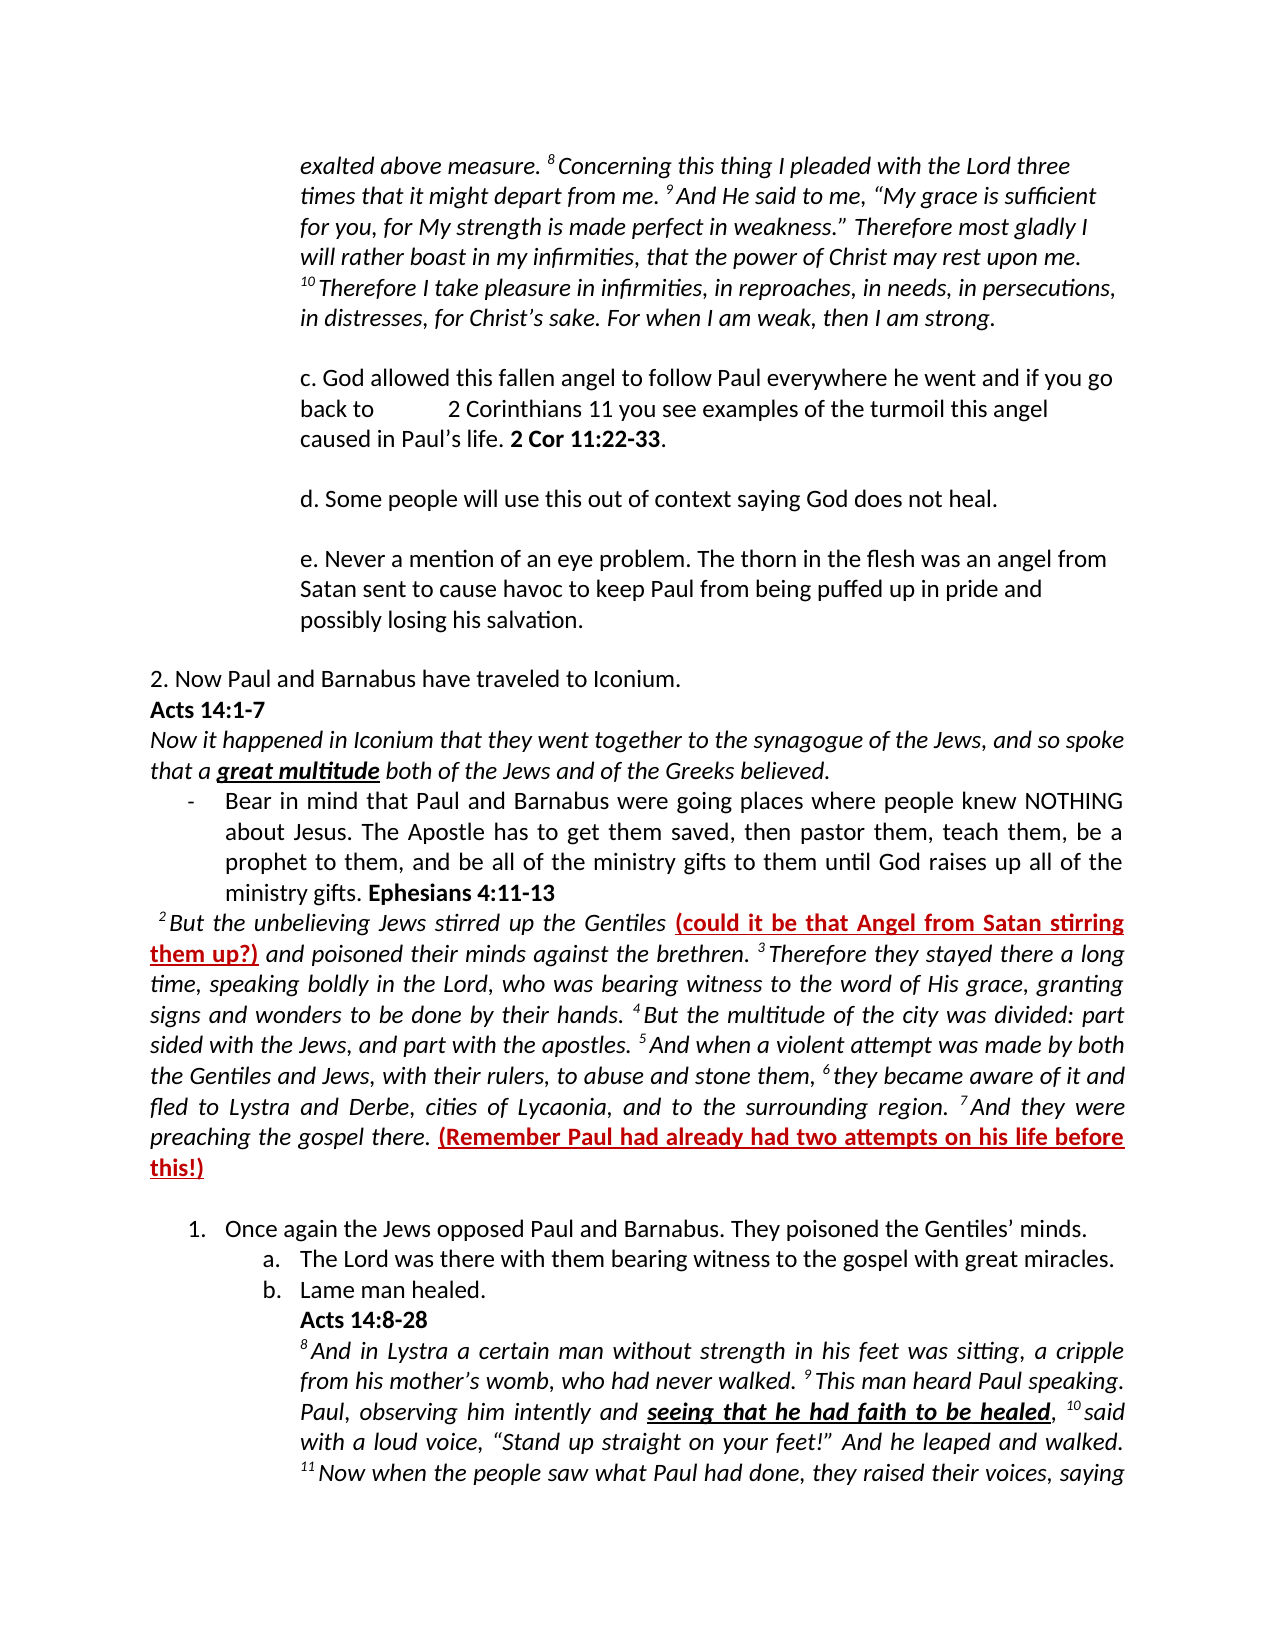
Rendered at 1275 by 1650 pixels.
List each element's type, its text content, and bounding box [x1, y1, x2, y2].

text c. God allowed this fallen angel to follow Paul everywhere he went and if you go back to 2 Corinthians 11 you see examples of the turmoil this angel caused in Paul’s life. 2 Cor 11:22-33. [300, 362, 1125, 454]
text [300, 150, 1125, 333]
text 2 But the unbelieving Jews stirred up the Gentiles (could it be that Angel from Satan stirring them up?) and poisoned their minds against the brethren. 3 Therefore they stayed there a long time, speaking boldly in the Lord, who was bearing witness to the word of His grace, granting signs and wonders to be done by their hands. 4 But the multitude of the city was divided: part sided with the Jews, and part with the apostles. 5 And when a violent attempt was made by both the Gentiles and Jews, with their rulers, to abuse and stone them, 6 they became aware of it and fled to Lystra and Derbe, cities of Lycaonia, and to the surrounding region. 7 And they were preaching the gospel there. (Remember Paul had already had two attempts on his life before this!) [150, 908, 1125, 1182]
list Once again the Jews opposed Paul and Barnabus. They poisoned the Gentiles’ minds. [187, 1213, 1125, 1243]
text Now it happened in Iconium that they went together to the synagogue of the Jews, and so spoke that a great multitude both of the Jews and of the Greeks believed. [150, 724, 1125, 786]
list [300, 1335, 1125, 1487]
text 2. Now Paul and Barnabus have traveled to Iconium. [150, 663, 1125, 694]
text Acts 14:1-7 [150, 694, 1125, 724]
text e. Never a mention of an eye problem. The thorn in the flesh was an angel from Satan sent to cause havoc to keep Paul from being puffed up in pride and possibly losing his salvation. [300, 543, 1125, 634]
list The Lord was there with them bearing witness to the gospel with great miracles. [262, 1243, 1125, 1274]
list Lame man healed. [262, 1274, 1125, 1304]
text d. Some people will use this out of context saying God does not heal. [300, 483, 1125, 513]
list Acts 14:8-28 [300, 1304, 1125, 1335]
list Bear in mind that Paul and Barnabus were going places where people knew NOTHING about Jesus. The Apostle has to get them saved, then pastor them, teach them, be a prophet to them, and be all of the ministry gifts to them until God raises up all of the ministry gifts. Ephesians 4:11-13 [187, 786, 1125, 908]
